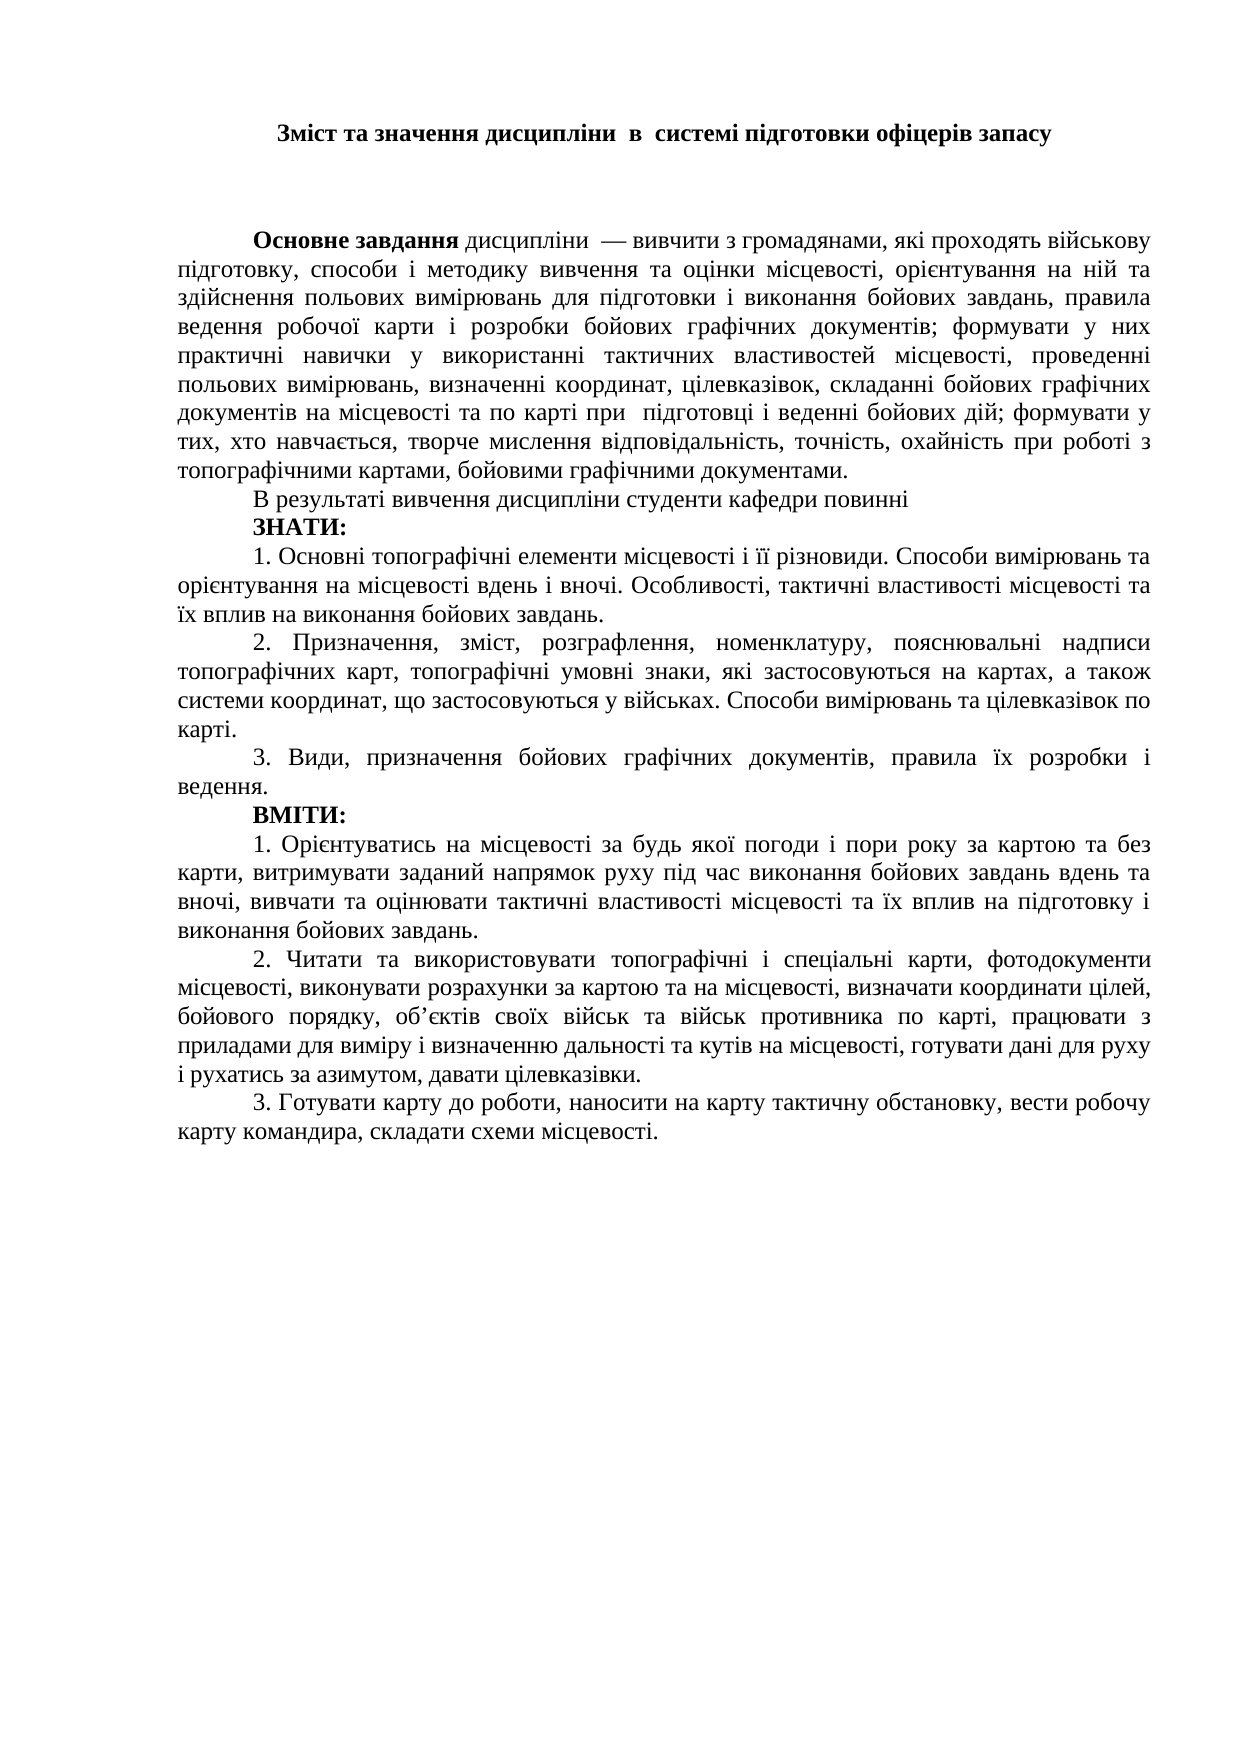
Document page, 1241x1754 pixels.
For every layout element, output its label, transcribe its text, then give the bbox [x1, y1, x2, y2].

text 1. Основні топографічні елементи місцевості і її різновиди. Способи вимірювань та орієнтування на місцевості вдень і вночі. Особливості, тактичні властивості місцевості та їх вплив на виконання бойових завдань. [177, 541, 1152, 627]
text 3. Види, призначення бойових графічних документів, правила їх розробки і ведення. [177, 742, 1152, 800]
text 1. Орієнтуватись на місцевості за будь якої погоди і пори року за картою та без карти, витримувати заданий напрямок руху під час виконання бойових завдань вдень та вночі, вивчати та оцінювати тактичні властивості місцевості та їх вплив на підготовку і виконання бойових завдань. [177, 829, 1152, 944]
text ВМІТИ: [177, 800, 1152, 829]
text 2. Читати та використовувати топографічні і спеціальні карти, фотодокументи місцевості, виконувати розрахунки за картою та на місцевості, визначати координати цілей, бойового порядку, об’єктів своїх військ та військ противника по карті, працювати з приладами для виміру і визначенню дальності та кутів на місцевості, готувати дані для руху і рухатись за азимутом, давати цілевказівки. [177, 944, 1152, 1087]
text Основне завдання дисципліни — вивчити з громадянами, які проходять військову підготовку, способи і методику вивчення та оцінки місцевості, орієнтування на ній та здійснення польових вимірювань для підготовки і виконання бойових завдань, правила ведення робочої карти і розробки бойових графічних документів; формувати у них практичні навички у використанні тактичних властивостей місцевості, проведенні польових вимірювань, визначенні координат, цілевказівок, складанні бойових графічних документів на місцевості та по карті при підготовці і веденні бойових дій; формувати у тих, хто навчається, творче мислення відповідальність, точність, охайність при роботі з топографічними картами, бойовими графічними документами. [177, 225, 1152, 484]
text В результаті вивчення дисципліни студенти кафедри повинні [177, 484, 1152, 512]
text 3. Готувати карту до роботи, наносити на карту тактичну обстановку, вести робочу карту командира, складати схеми місцевості. [177, 1087, 1152, 1145]
text 2. Призначення, зміст, розграфлення, номенклатуру, пояснювальні надписи топографічних карт, топографічні умовні знаки, які застосовуються на картах, а також системи координат, що застосовуються у військах. Способи вимірювань та цілевказівок по карті. [177, 627, 1152, 742]
text ЗНАТИ: [177, 512, 1152, 541]
text Зміст та значення дисципліни в системі підготовки офіцерів запасу [177, 118, 1152, 147]
